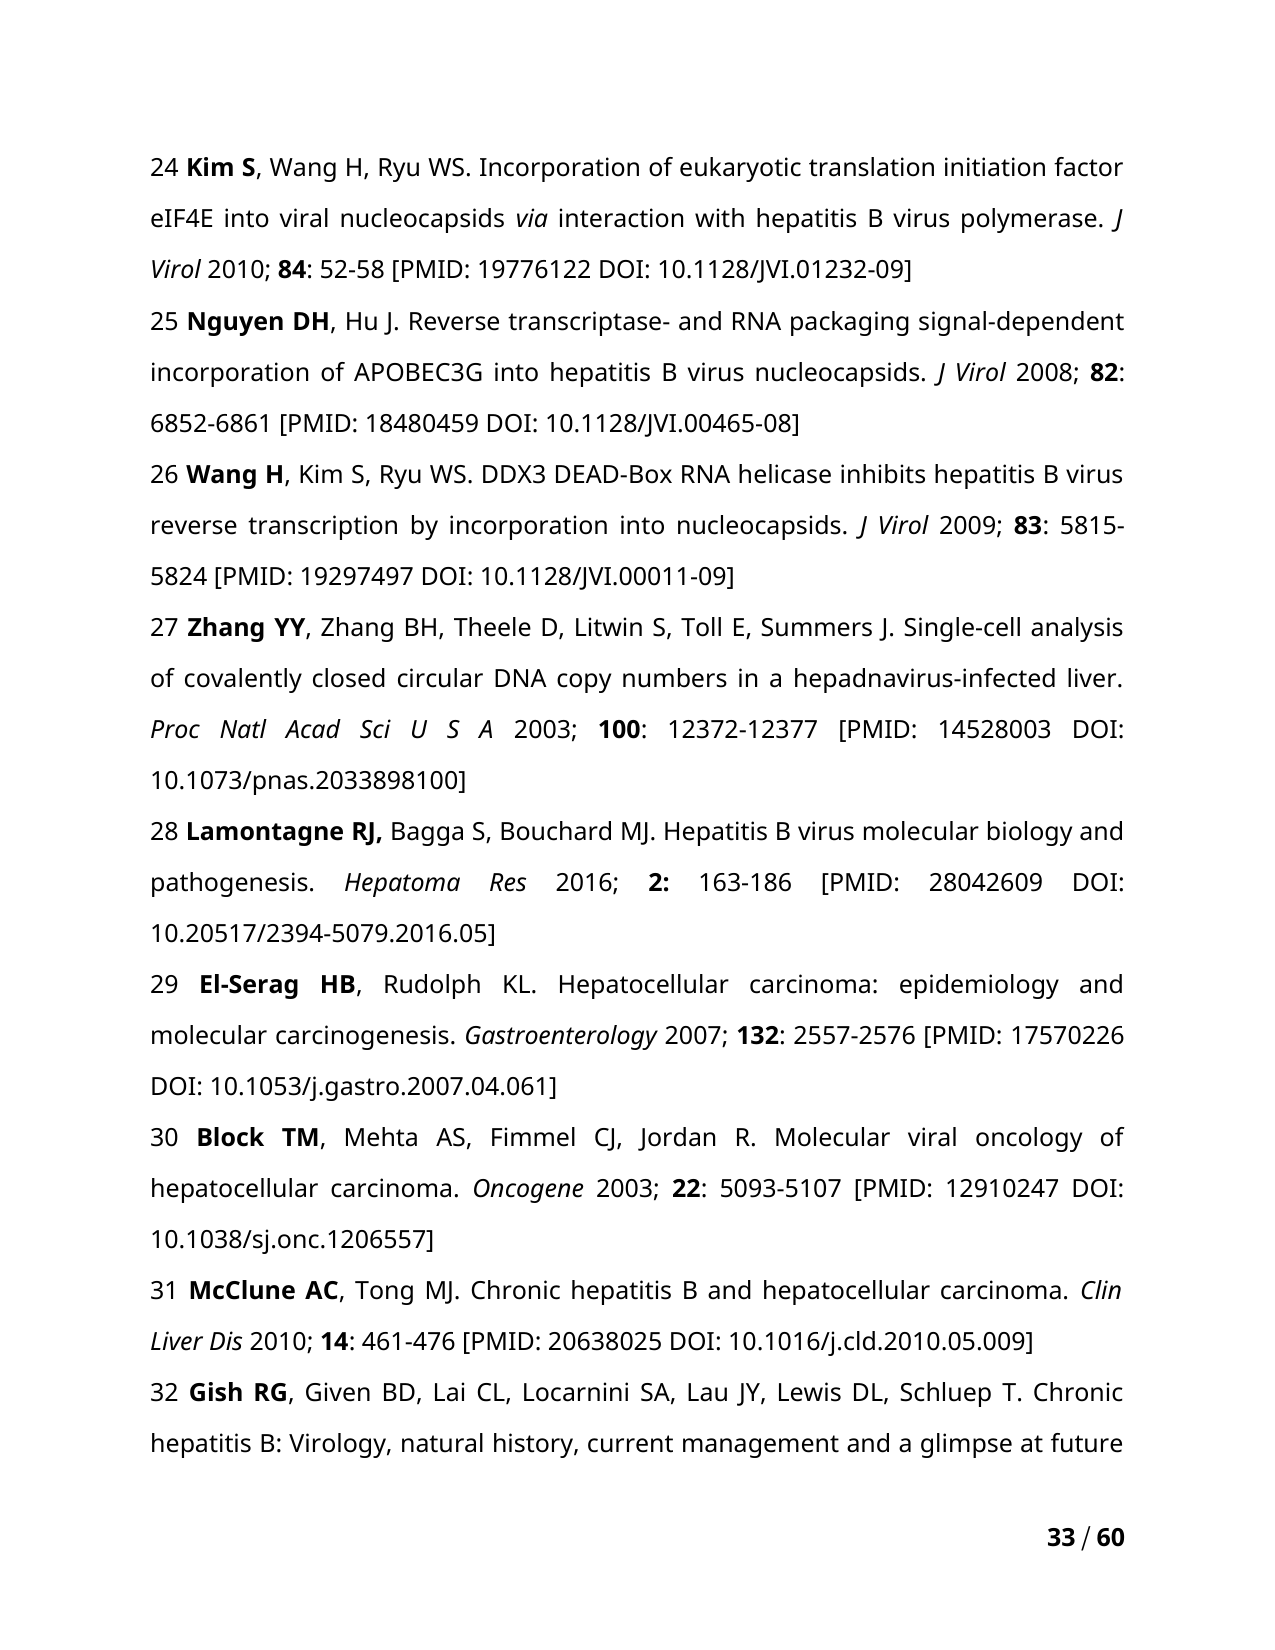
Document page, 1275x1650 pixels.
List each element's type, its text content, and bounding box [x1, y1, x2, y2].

text 29 El-Serag HB, Rudolph KL. Hepatocellular carcinoma: epidemiology and molecular carcinogenesis. Gastroenterology 2007; 132: 2557-2576 [PMID: 17570226 DOI: 10.1053/j.gastro.2007.04.061] [150, 967, 1125, 1103]
text 26 Wang H, Kim S, Ryu WS. DDX3 DEAD-Box RNA helicase inhibits hepatitis B virus reverse transcription by incorporation into nucleocapsids. J Virol 2009; 83: 5815-5824 [PMID: 19297497 DOI: 10.1128/JVI.00011-09] [150, 456, 1125, 592]
text 28 Lamontagne RJ, Bagga S, Bouchard MJ. Hepatitis B virus molecular biology and pathogenesis. Hepatoma Res 2016; 2: 163-186 [PMID: 28042609 DOI: 10.20517/2394-5079.2016.05] [150, 813, 1125, 950]
text 27 Zhang YY, Zhang BH, Theele D, Litwin S, Toll E, Summers J. Single-cell analysis of covalently closed circular DNA copy numbers in a hepadnavirus-infected liver. Proc Natl Acad Sci U S A 2003; 100: 12372-12377 [PMID: 14528003 DOI: 10.1073/pnas.2033898100] [150, 609, 1125, 797]
text 31 McClune AC, Tong MJ. Chronic hepatitis B and hepatocellular carcinoma. Clin Liver Dis 2010; 14: 461-476 [PMID: 20638025 DOI: 10.1016/j.cld.2010.05.009] [150, 1273, 1125, 1358]
text 30 Block TM, Mehta AS, Fimmel CJ, Jordan R. Molecular viral oncology of hepatocellular carcinoma. Oncogene 2003; 22: 5093-5107 [PMID: 12910247 DOI: 10.1038/sj.onc.1206557] [150, 1120, 1125, 1256]
text 25 Nguyen DH, Hu J. Reverse transcriptase- and RNA packaging signal-dependent incorporation of APOBEC3G into hepatitis B virus nucleocapsids. J Virol 2008; 82: 6852-6861 [PMID: 18480459 DOI: 10.1128/JVI.00465-08] [150, 303, 1125, 439]
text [150, 1375, 1125, 1460]
text 24 Kim S, Wang H, Ryu WS. Incorporation of eukaryotic translation initiation factor eIF4E into viral nucleocapsids via interaction with hepatitis B virus polymerase. J Virol 2010; 84: 52-58 [PMID: 19776122 DOI: 10.1128/JVI.01232-09] [150, 150, 1125, 286]
